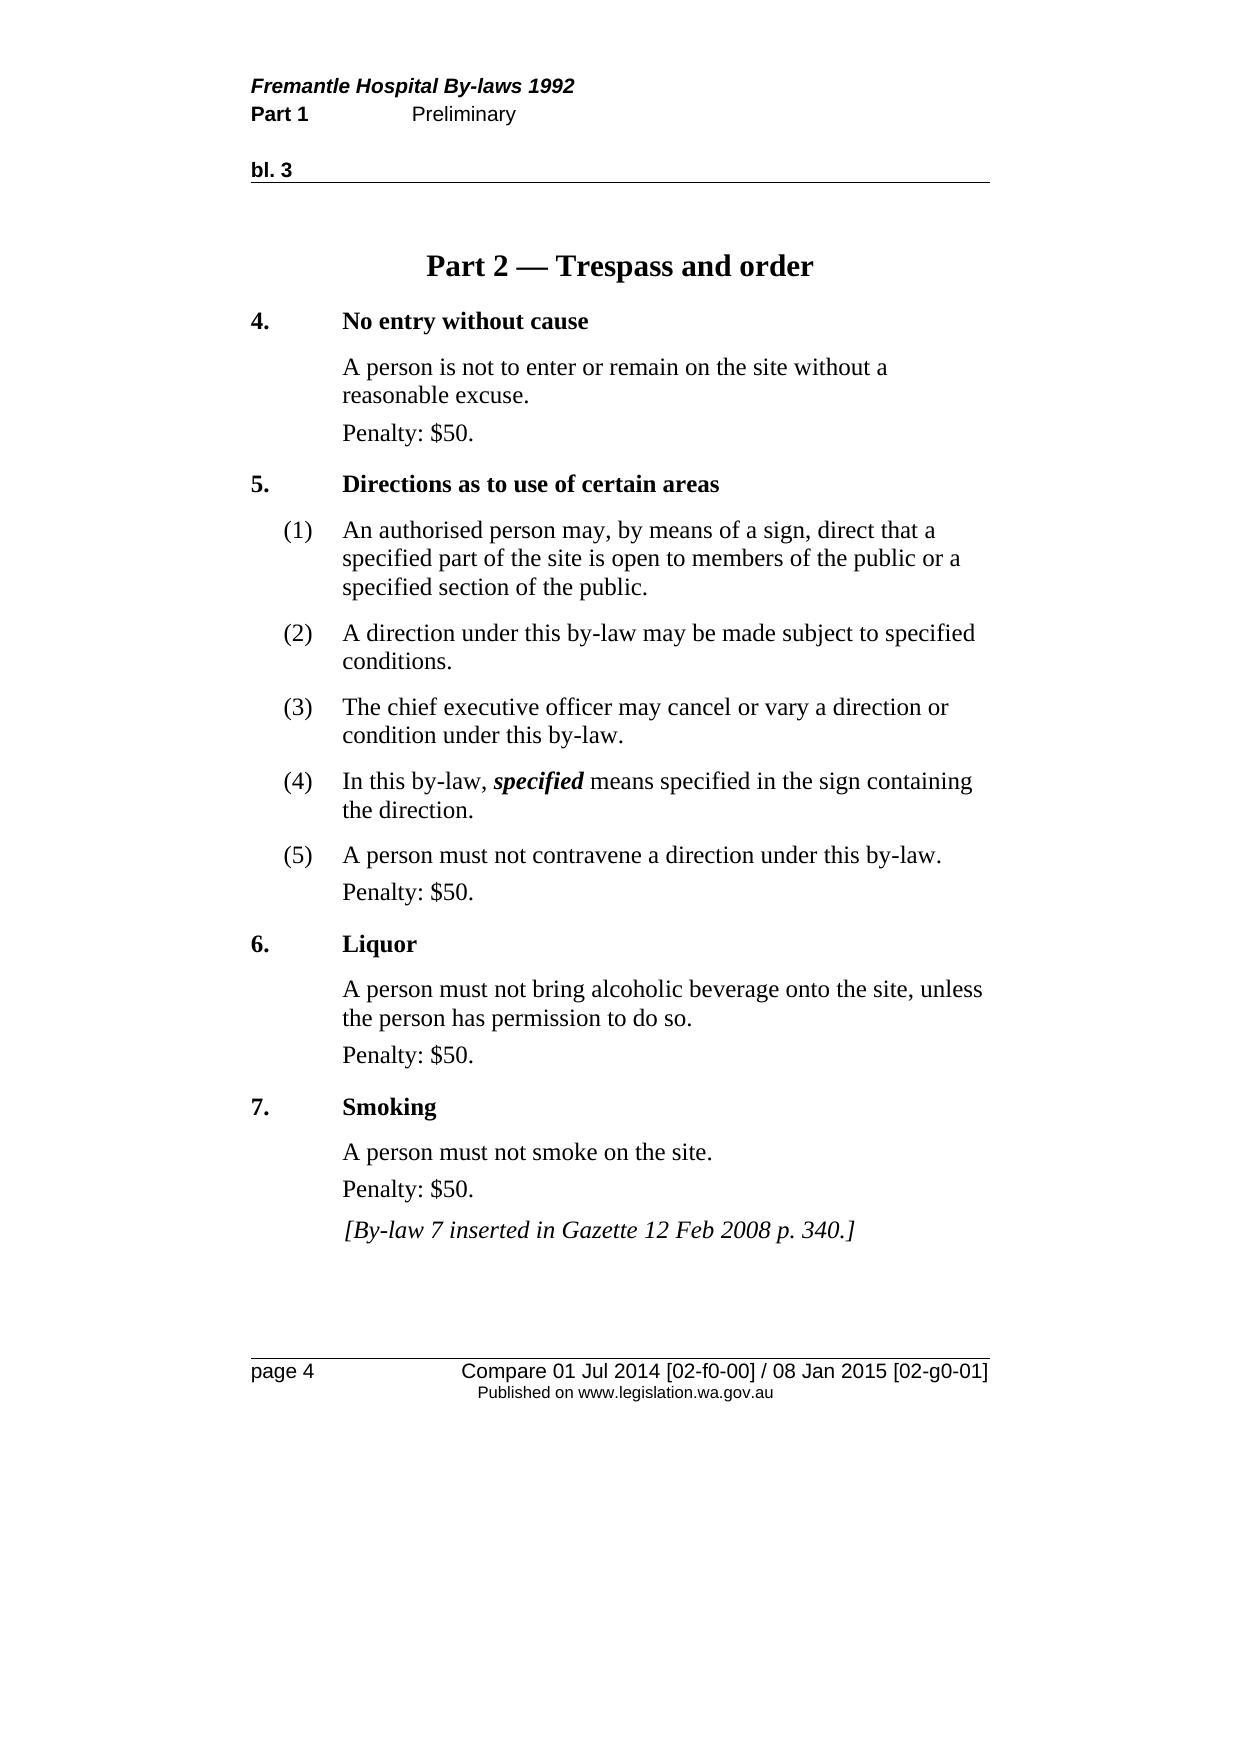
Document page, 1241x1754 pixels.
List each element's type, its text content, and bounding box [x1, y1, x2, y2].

text A person must not smoke on the site. [251, 1137, 990, 1166]
text Penalty: $50. [251, 1040, 990, 1069]
subtitle 6. Liquor [251, 929, 990, 958]
subtitle 4. No entry without cause [251, 306, 990, 335]
text (1) An authorised person may, by means of a sign, direct that a specified part of the site is open to members of the public or a specified section of the public. [251, 515, 990, 601]
subtitle Part 2 — Trespass and order [251, 247, 990, 283]
text A person must not bring alcoholic beverage onto the site, unless the person has permission to do so. [251, 974, 990, 1032]
text A person is not to enter or remain on the site without a reasonable excuse. [251, 352, 990, 409]
text Penalty: $50. [251, 1174, 990, 1203]
text (4) In this by-law, specified means specified in the sign containing the direction. [251, 766, 990, 823]
text (2) A direction under this by-law may be made subject to specified conditions. [251, 618, 990, 675]
text Penalty: $50. [251, 418, 990, 446]
text (3) The chief executive officer may cancel or vary a direction or condition under this by-law. [251, 692, 990, 749]
text [By-law 7 inserted in Gazette 12 Feb 2008 p. 340.] [251, 1216, 990, 1244]
text (5) A person must not contravene a direction under this by-law. [251, 840, 990, 869]
text Penalty: $50. [251, 877, 990, 906]
subtitle 7. Smoking [251, 1092, 990, 1121]
subtitle 5. Directions as to use of certain areas [251, 469, 990, 498]
